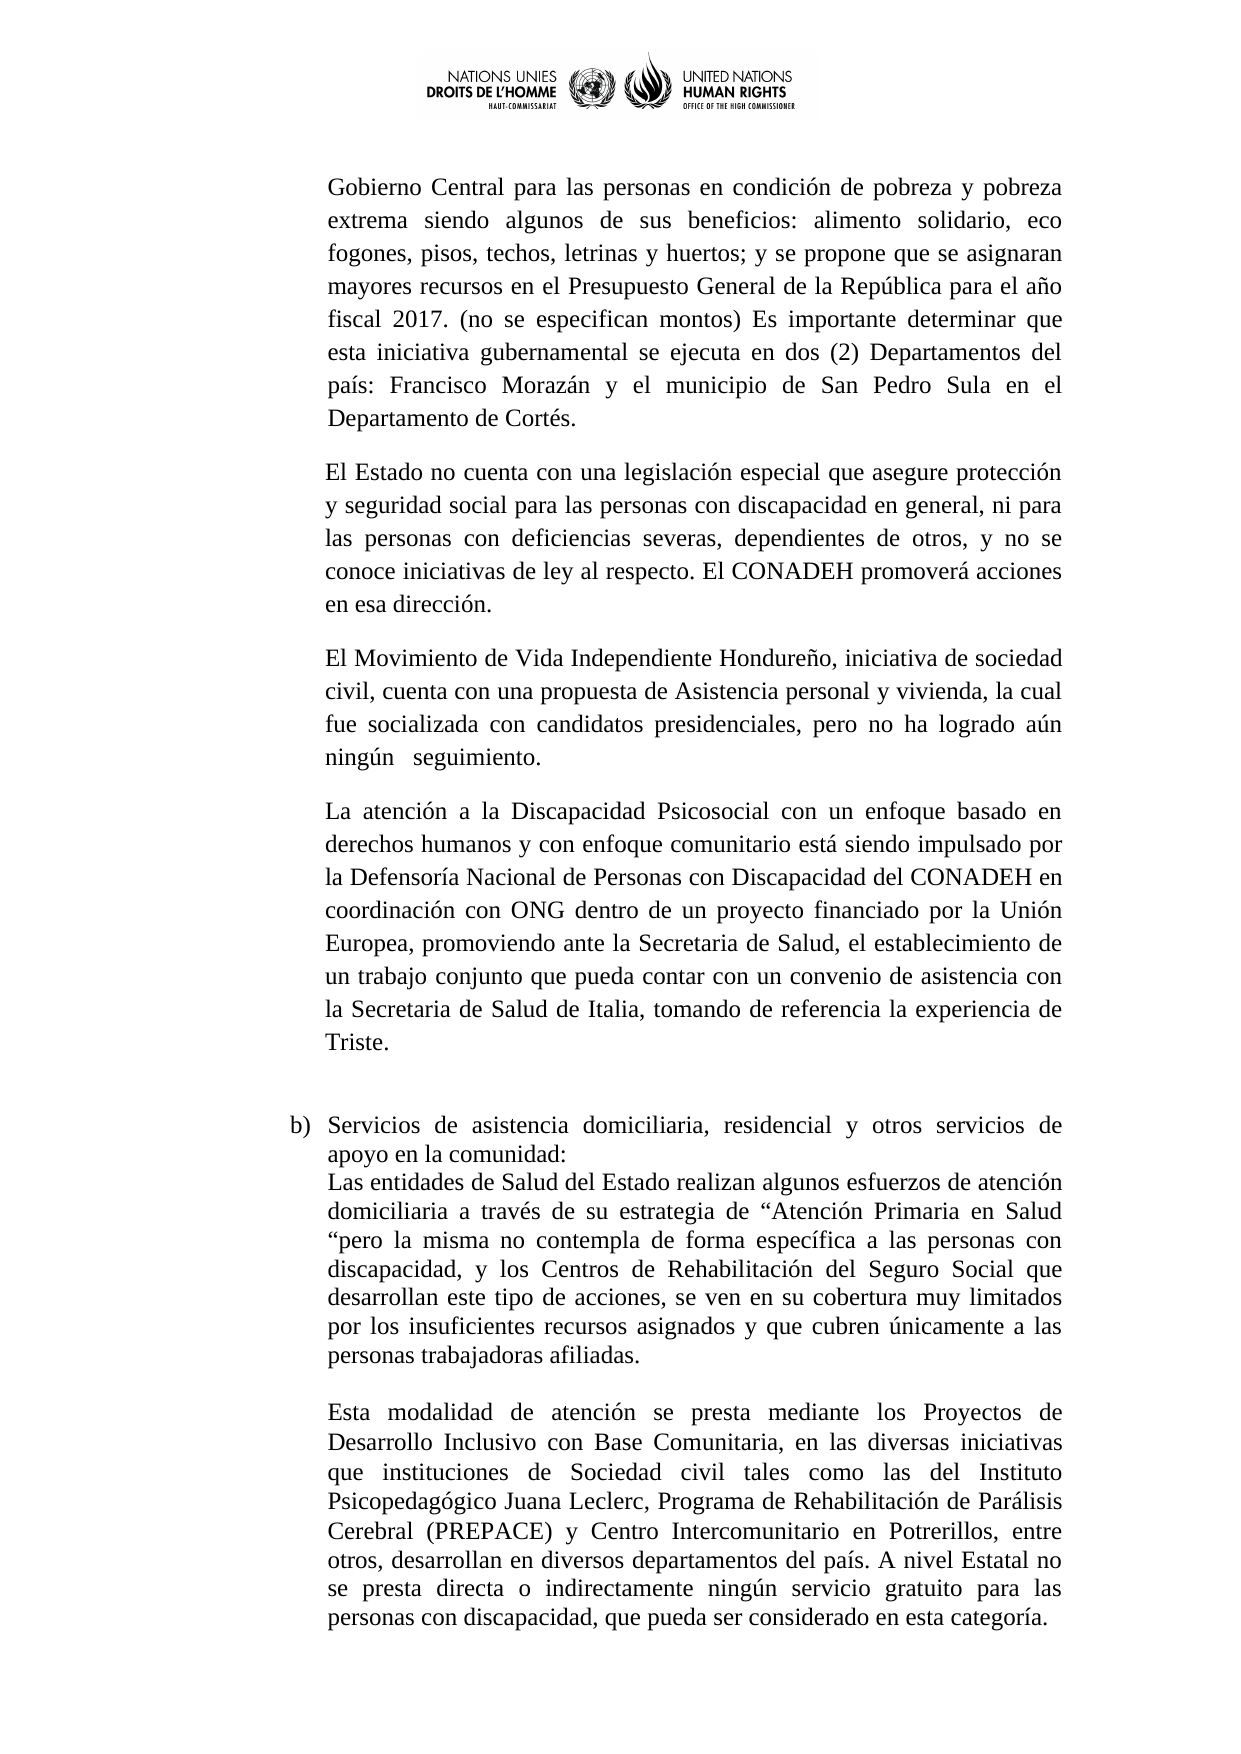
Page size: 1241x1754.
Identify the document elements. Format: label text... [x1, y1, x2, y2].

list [327, 172, 1063, 432]
list Esta modalidad de atención se presta mediante los Proyectos de Desarrollo Inclusivo con Base Comunitaria, en las diversas iniciativas que instituciones de Sociedad civil tales como las del Instituto Psicopedagógico Juana Leclerc, Programa de Rehabilitación de Parálisis Cerebral (PREPACE) y Centro Intercomunitario en Potrerillos, entre otros, desarrollan en diversos departamentos del país. A nivel Estatal no se presta directa o indirectamente ningún servicio gratuito para las personas con discapacidad, que pueda ser considerado en esta categoría. [327, 1397, 1063, 1631]
list Servicios de asistencia domiciliaria, residencial y otros servicios de apoyo en la comunidad: [290, 1110, 1063, 1167]
picture [418, 50, 818, 122]
text La atención a la Discapacidad Psicosocial con un enfoque basado en derechos humanos y con enfoque comunitario está siendo impulsado por la Defensoría Nacional de Personas con Discapacidad del CONADEH en coordinación con ONG dentro de un proyecto financiado por la Unión Europea, promoviendo ante la Secretaria de Salud, el establecimiento de un trabajo conjunto que pueda contar con un convenio de asistencia con la Secretaria de Salud de Italia, tomando de referencia la experiencia de Triste. [325, 796, 1063, 1056]
text El Movimiento de Vida Independiente Hondureño, iniciativa de sociedad civil, cuenta con una propuesta de Asistencia personal y vivienda, la cual fue socializada con candidatos presidenciales, pero no ha logrado aún ningún seguimiento. [325, 643, 1063, 771]
list Las entidades de Salud del Estado realizan algunos esfuerzos de atención domiciliaria a través de su estrategia de “Atención Primaria en Salud “pero la misma no contempla de forma específica a las personas con discapacidad, y los Centros de Rehabilitación del Seguro Social que desarrollan este tipo de acciones, se ven en su cobertura muy limitados por los insuficientes recursos asignados y que cubren únicamente a las personas trabajadoras afiliadas. [327, 1167, 1063, 1369]
text El Estado no cuenta con una legislación especial que asegure protección y seguridad social para las personas con discapacidad en general, ni para las personas con deficiencias severas, dependientes de otros, y no se conoce iniciativas de ley al respecto. El CONADEH promoverá acciones en esa dirección. [325, 457, 1063, 618]
